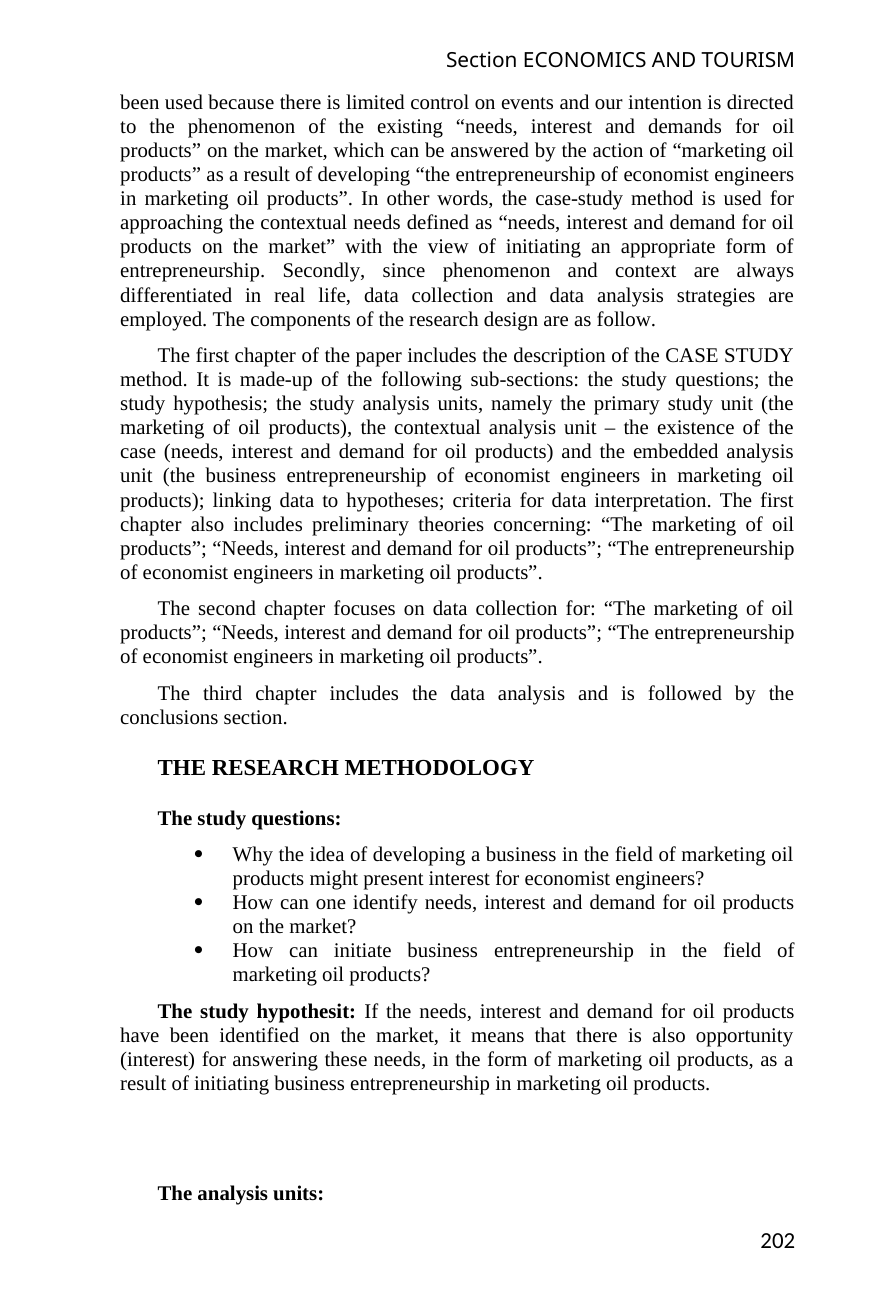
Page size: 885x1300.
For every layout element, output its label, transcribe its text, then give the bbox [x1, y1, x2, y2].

text THE RESEARCH METHODOLOGY [120, 754, 795, 780]
text How can one identify needs, interest and demand for oil products on the market? [195, 890, 795, 938]
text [120, 90, 795, 331]
text The third chapter includes the data analysis and is followed by the conclusions section. [120, 681, 795, 729]
text Why the idea of developing a business in the field of marketing oil products might present interest for economist engineers? [195, 842, 795, 890]
text The first chapter of the paper includes the description of the CASE STUDY method. It is made-up of the following sub-sections: the study questions; the study hypothesis; the study analysis units, namely the primary study unit (the marketing of oil products), the contextual analysis unit – the existence of the case (needs, interest and demand for oil products) and the embedded analysis unit (the business entrepreneurship of economist engineers in marketing oil products); linking data to hypotheses; criteria for data interpretation. The first chapter also includes preliminary theories concerning: “The marketing of oil products”; “Needs, interest and demand for oil products”; “The entrepreneurship of economist engineers in marketing oil products”. [120, 343, 795, 584]
text The study questions: [120, 805, 795, 829]
text The second chapter focuses on data collection for: “The marketing of oil products”; “Needs, interest and demand for oil products”; “The entrepreneurship of economist engineers in marketing oil products”. [120, 596, 795, 668]
text How can initiate business entrepreneurship in the field of marketing oil products? [195, 938, 795, 986]
text The analysis units: [120, 1181, 795, 1205]
text The study hypothesit: If the needs, interest and demand for oil products have been identified on the market, it means that there is also opportunity (interest) for answering these needs, in the form of marketing oil products, as a result of initiating business entrepreneurship in marketing oil products. [120, 999, 795, 1095]
